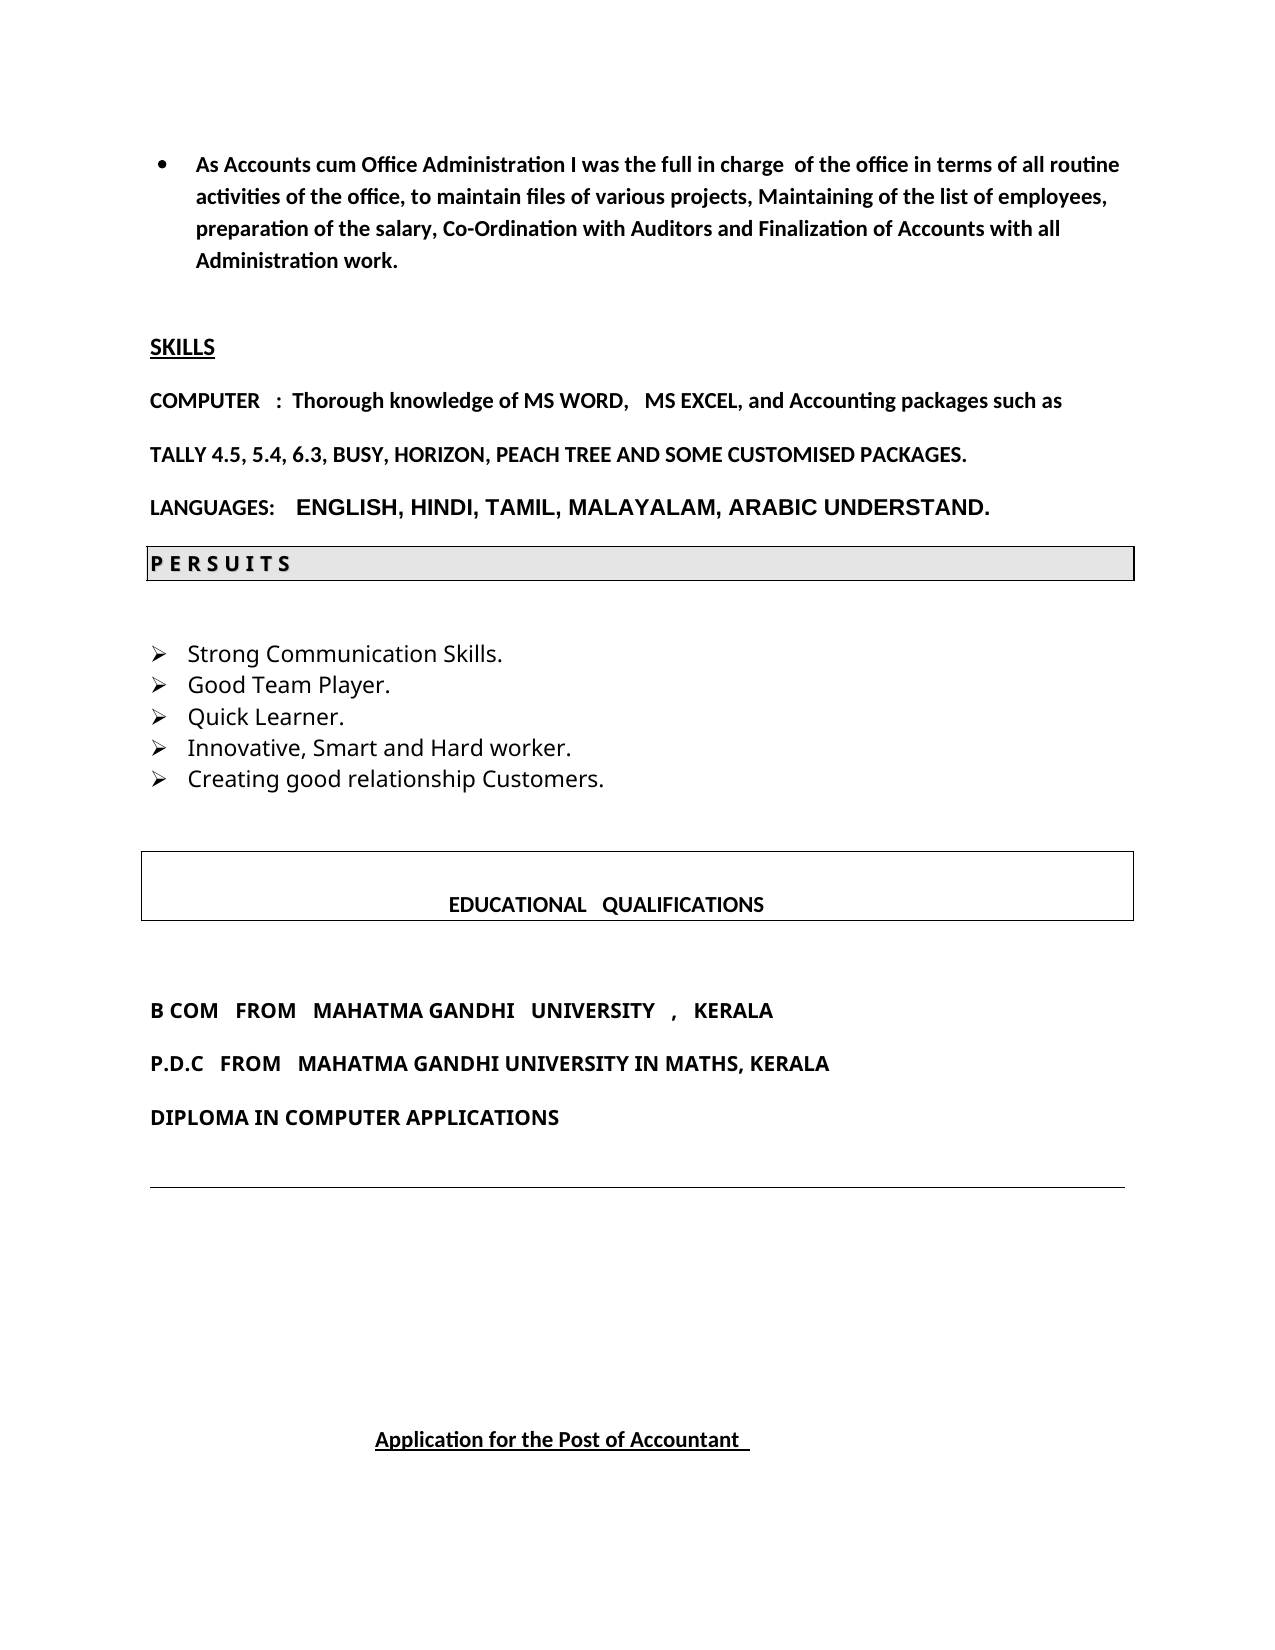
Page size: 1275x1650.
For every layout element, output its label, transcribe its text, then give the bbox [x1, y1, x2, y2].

text TALLY 4.5, 5.4, 6.3, BUSY, HORIZON, PEACH TREE AND SOME CUSTOMISED PACKAGES. [150, 440, 1125, 468]
text DIPLOMA IN COMPUTER APPLICATIONS [150, 1103, 1125, 1131]
text EDUCATIONAL QUALIFICATIONS [142, 852, 1133, 920]
text SKILLS [150, 331, 1125, 361]
text COMPUTER : Thorough knowledge of MS WORD, MS EXCEL, and Accounting packages such as [150, 387, 1125, 415]
list Strong Communication Skills. [150, 638, 1125, 669]
list Quick Learner. [150, 701, 1125, 732]
list Innovative, Smart and Hard worker. [150, 732, 1125, 763]
list As Accounts cum Office Administration I was the full in charge of the office in terms of all routine activities of the office, to maintain files of various projects, Maintaining of the list of employees, preparation of the salary, Co-Ordination with Auditors and Finalization of Accounts with all Administration work. [158, 150, 1125, 274]
text B COM FROM MAHATMA GANDHI UNIVERSITY , KERALA [150, 996, 1125, 1024]
text Application for the Post of Accountant [300, 1425, 1125, 1453]
text LANGUAGES: ENGLISH, HINDI, TAMIL, MALAYALAM, ARABIC UNDERSTAND. [150, 493, 1125, 521]
list Good Team Player. [150, 669, 1125, 701]
subtitle PERSUITS [148, 547, 1133, 580]
list Creating good relationship Customers. [150, 763, 1125, 794]
text P.D.C FROM MAHATMA GANDHI UNIVERSITY IN MATHS, KERALA [150, 1049, 1125, 1078]
